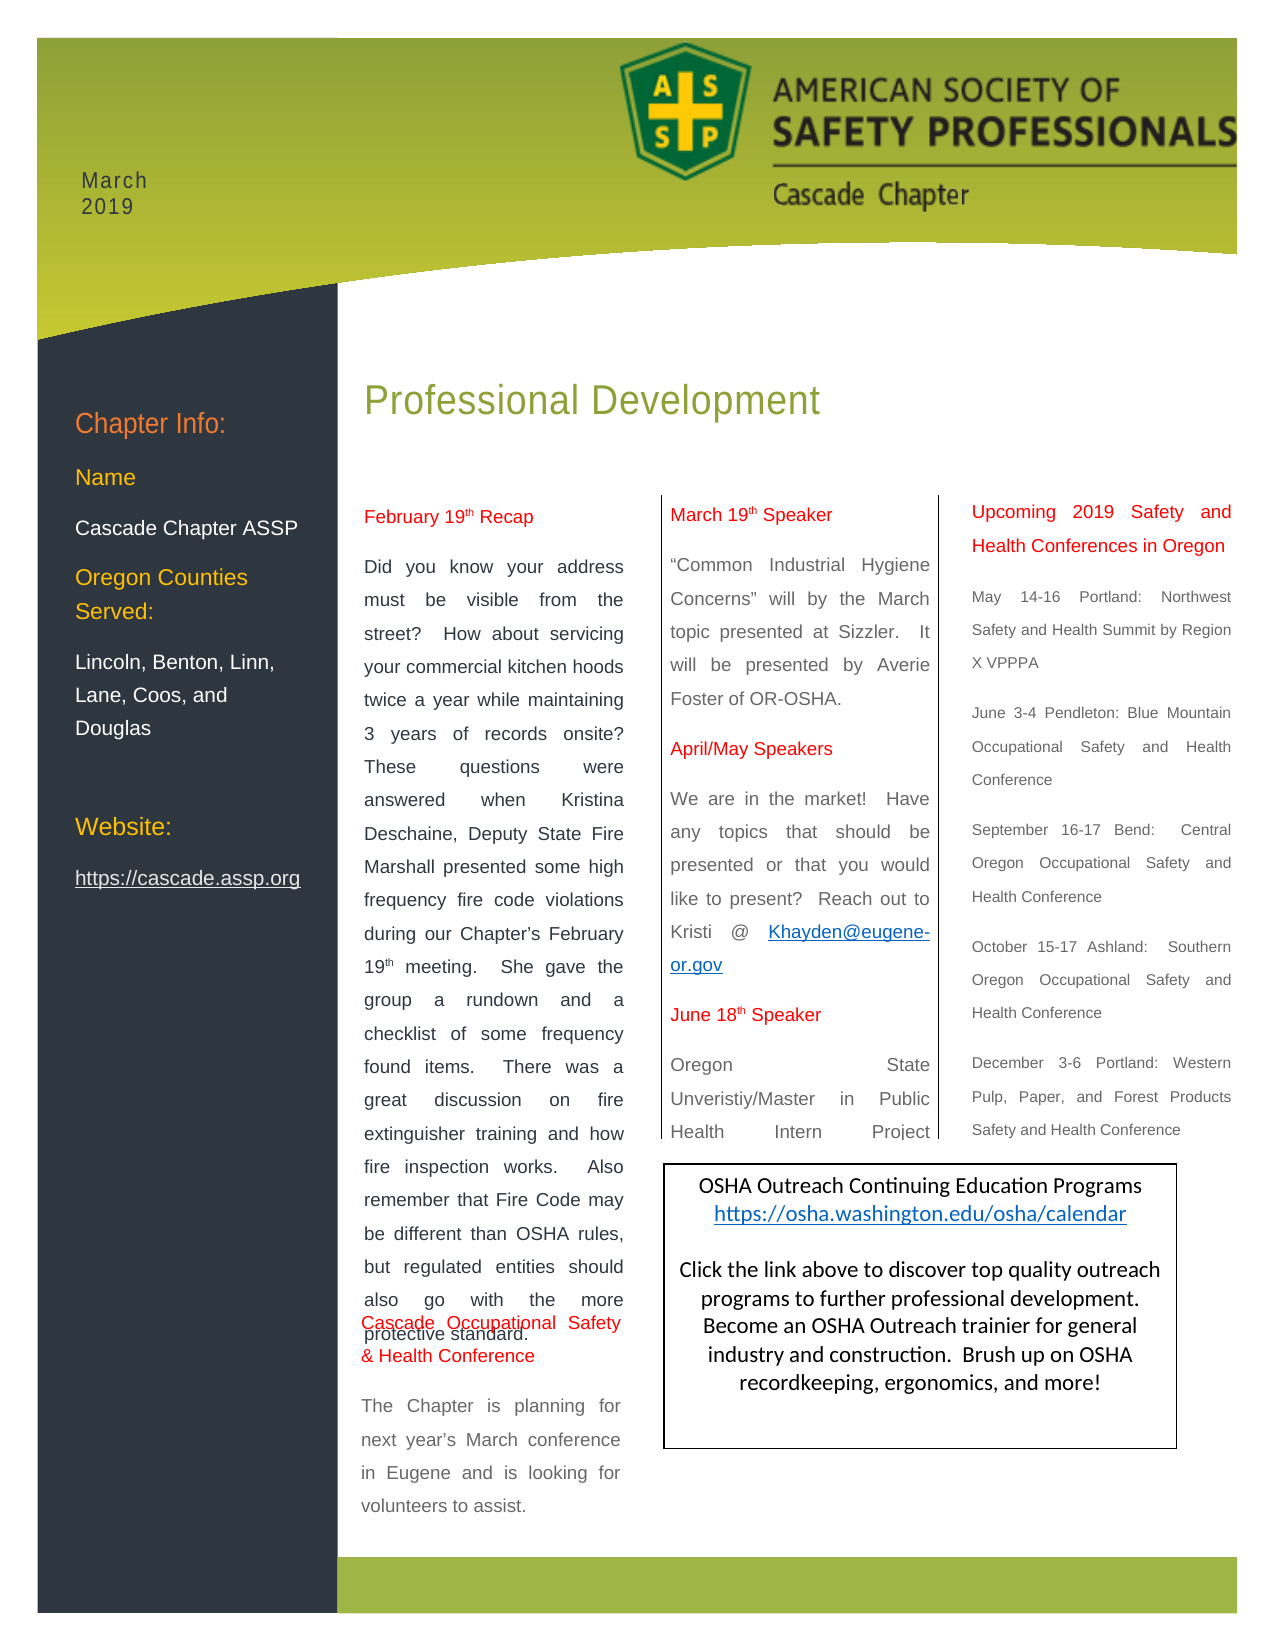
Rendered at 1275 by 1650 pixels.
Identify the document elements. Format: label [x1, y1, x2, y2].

picture [620, 37, 1238, 218]
